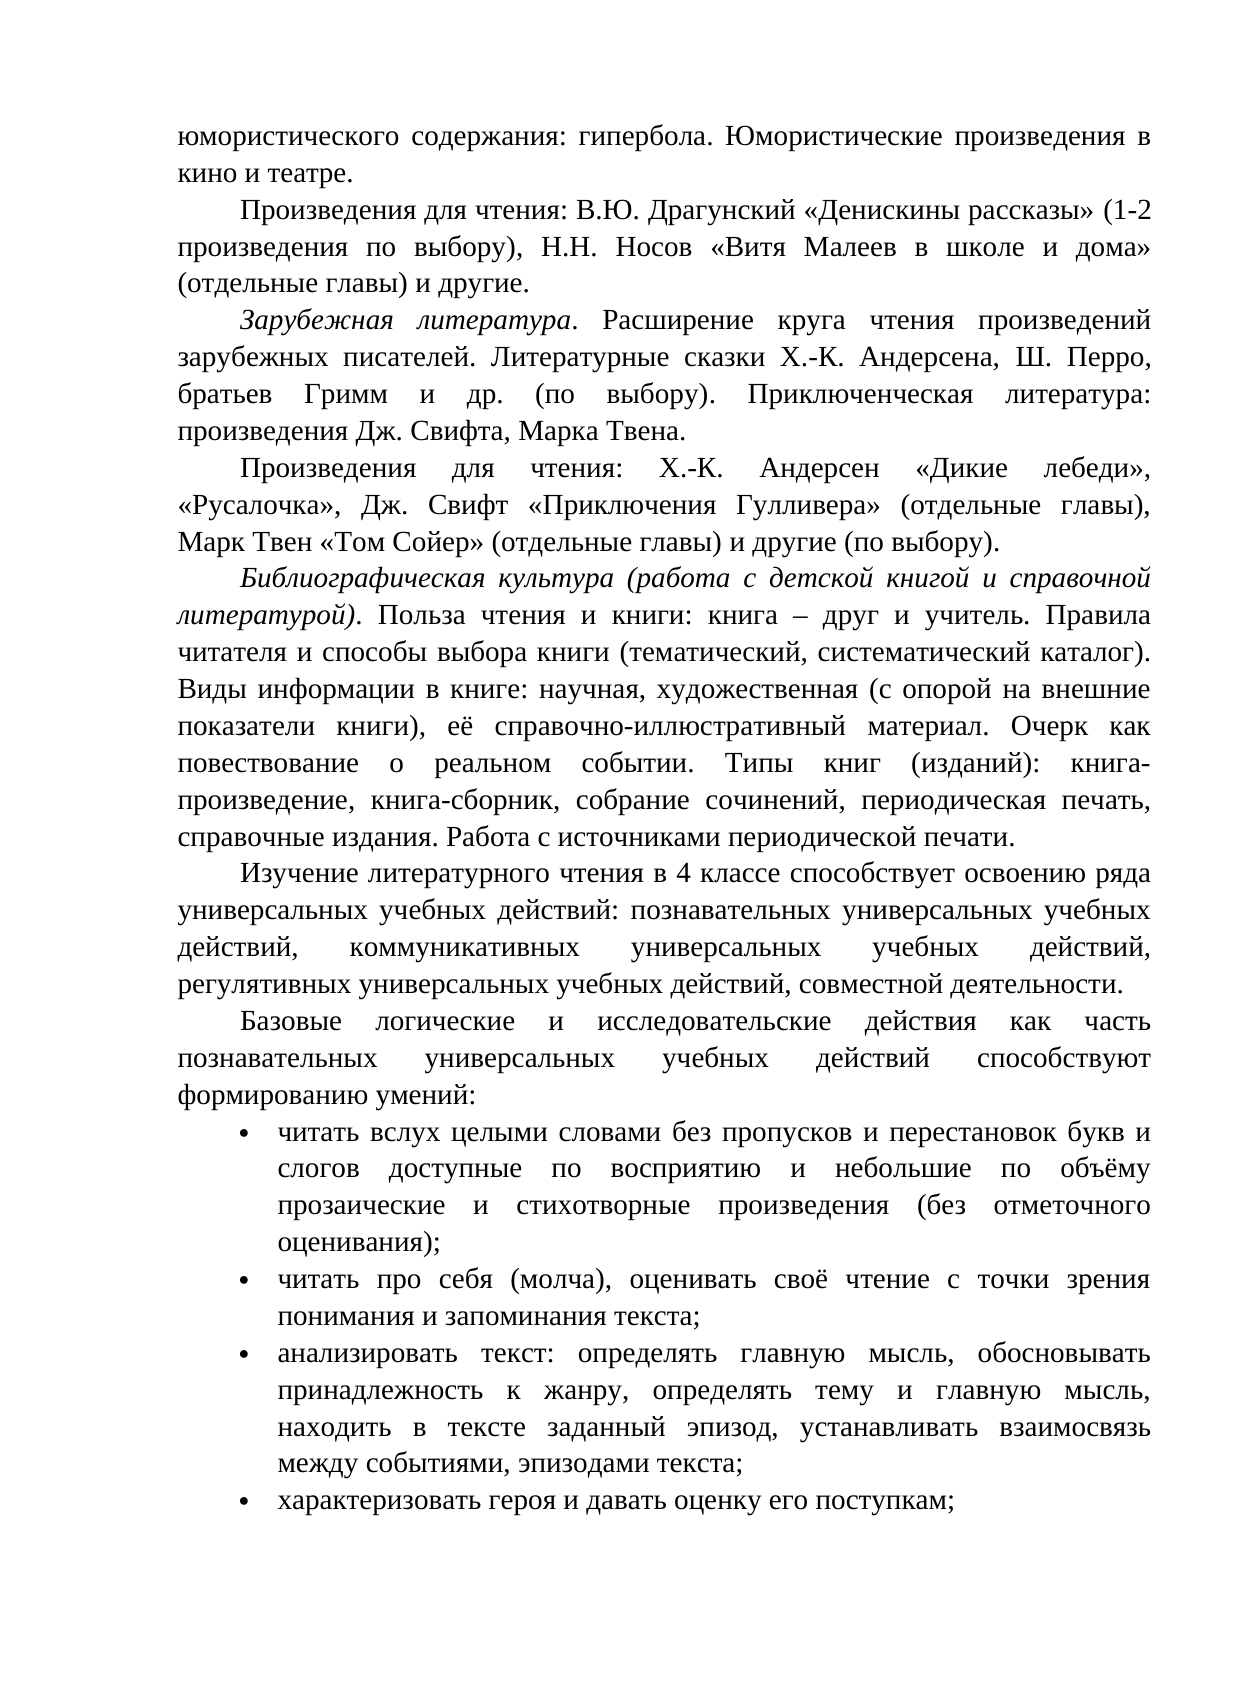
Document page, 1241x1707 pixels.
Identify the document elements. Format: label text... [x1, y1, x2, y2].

text Изучение литературного чтения в 4 классе способствует освоению ряда универсальных учебных действий: познавательных универсальных учебных действий, коммуникативных универсальных учебных действий, регулятивных универсальных учебных действий, совместной деятельности. [177, 856, 1152, 1000]
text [177, 118, 1152, 188]
text Произведения для чтения: В.Ю. Драгунский «Денискины рассказы» (1-2 произведения по выбору), Н.Н. Носов «Витя Малеев в школе и дома» (отдельные главы) и другие. [177, 192, 1152, 299]
list анализировать текст: определять главную мысль, обосновывать принадлежность к жанру, определять тему и главную мысль, находить в тексте заданный эпизод, устанавливать взаимосвязь между событиями, эпизодами текста; [240, 1335, 1152, 1479]
text Библиографическая культура (работа с детской книгой и справочной литературой). Польза чтения и книги: книга – друг и учитель. Правила читателя и способы выбора книги (тематический, систематический каталог). Виды информации в книге: научная, художественная (с опорой на внешние показатели книги), её справочно-иллюстративный материал. Очерк как повествование о реальном событии. Типы книг (изданий): книга-произведение, книга-сборник, собрание сочинений, периодическая печать, справочные издания. Работа с источниками периодической печати. [177, 561, 1152, 852]
list читать вслух целыми словами без пропусков и перестановок букв и слогов доступные по восприятию и небольшие по объёму прозаические и стихотворные произведения (без отметочного оценивания); [240, 1114, 1152, 1258]
text Произведения для чтения: Х.-К. Андерсен «Дикие лебеди», «Русалочка», Дж. Свифт «Приключения Гулливера» (отдельные главы), Марк Твен «Том Сойер» (отдельные главы) и другие (по выбору). [177, 450, 1152, 557]
text Зарубежная литература. Расширение круга чтения произведений зарубежных писателей. Литературные сказки Х.-К. Андерсена, Ш. Перро, братьев Гримм и др. (по выбору). Приключенческая литература: произведения Дж. Свифта, Марка Твена. [177, 302, 1152, 447]
list читать про себя (молча), оценивать своё чтение с точки зрения понимания и запоминания текста; [240, 1261, 1152, 1332]
text Базовые логические и исследовательские действия как часть познавательных универсальных учебных действий способствуют формированию умений: [177, 1003, 1152, 1110]
list характеризовать героя и давать оценку его поступкам; [240, 1482, 1152, 1516]
